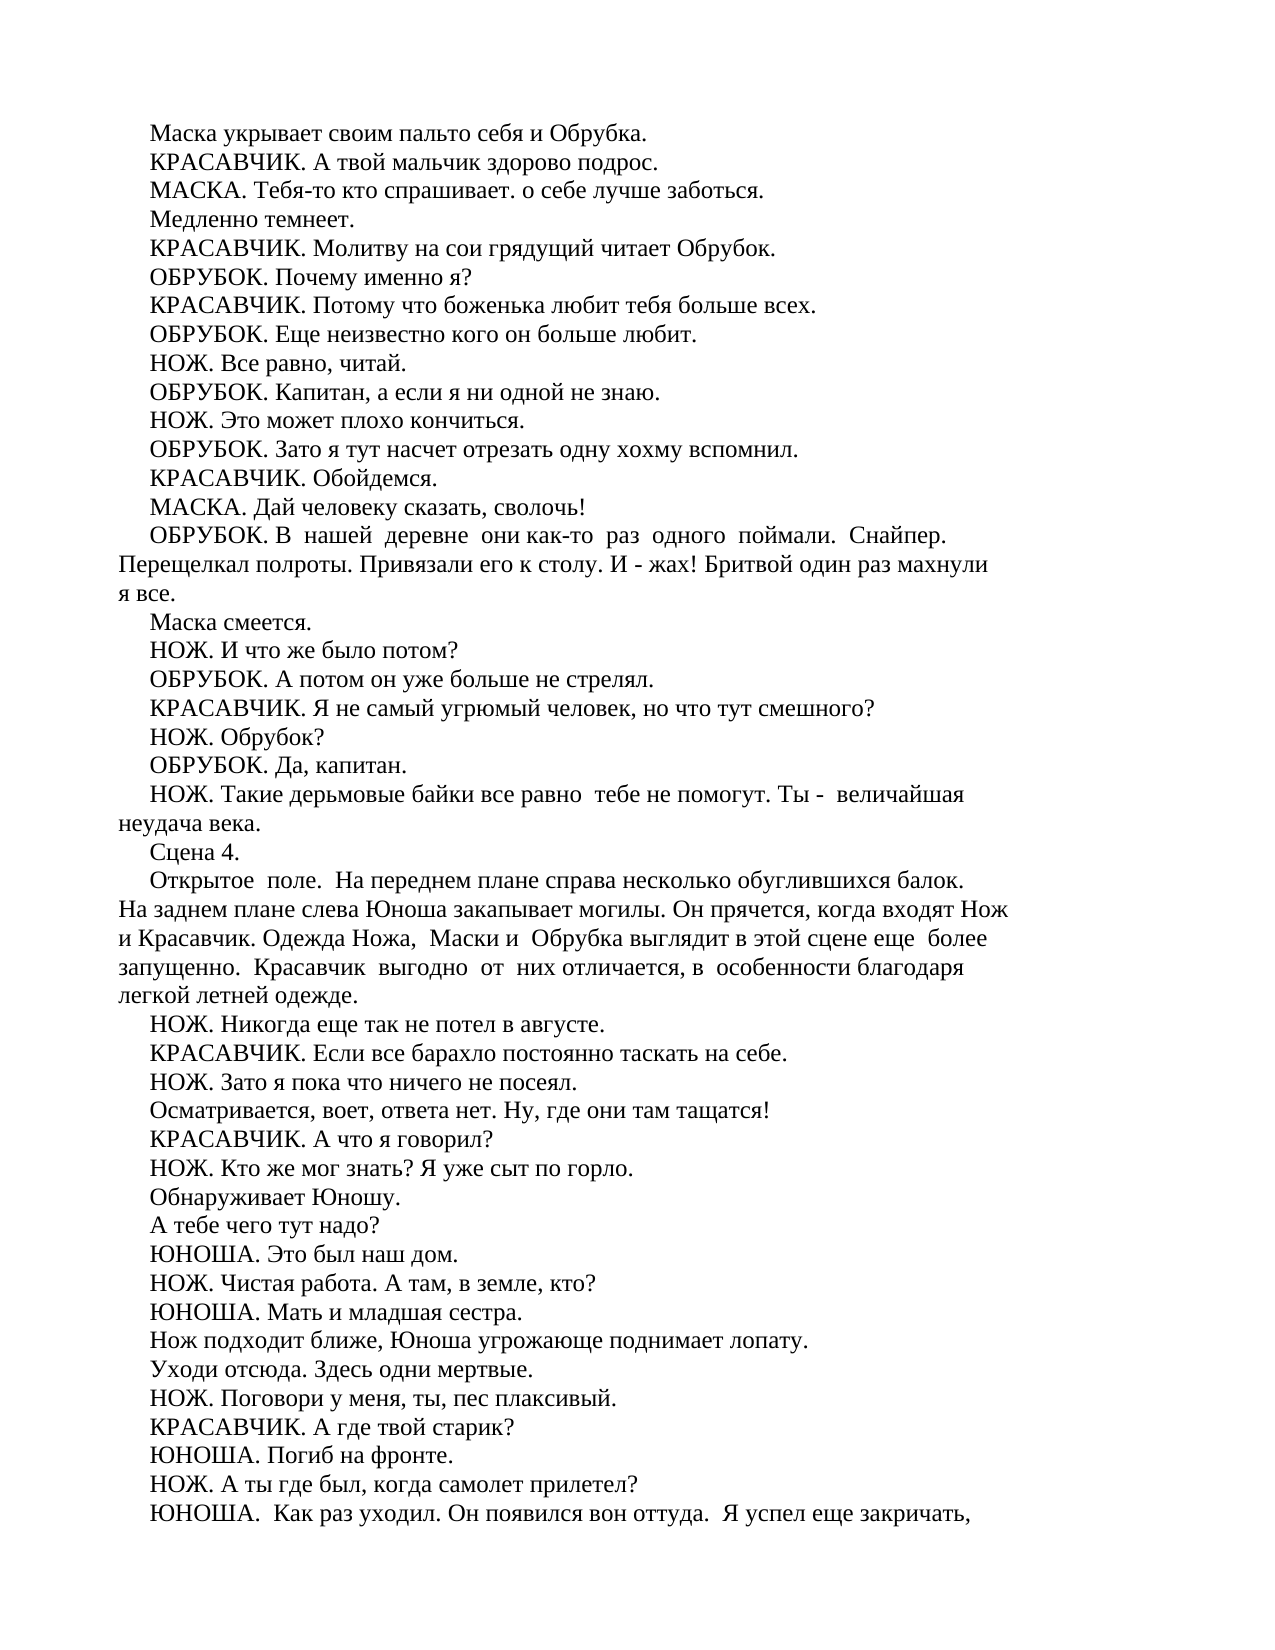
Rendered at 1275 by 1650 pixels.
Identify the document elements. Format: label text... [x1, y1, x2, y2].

text НОЖ. Чистая работа. А там, в земле, кто? [118, 1268, 1157, 1297]
text ОБРУБОК. Еще неизвестно кого он больше любит. [118, 319, 1157, 348]
text КРАСАВЧИК. Если все барахло постоянно таскать на себе. [118, 1038, 1157, 1067]
text НОЖ. И что же было потом? [118, 636, 1157, 664]
text Маска укрывает своим пальто себя и Обрубка. [118, 118, 1157, 147]
text КРАСАВЧИК. А где твой старик? [118, 1412, 1157, 1441]
text Осматривается, воет, ответа нет. Ну, где они там тащатся! [118, 1096, 1157, 1124]
text МАСКА. Тебя-то кто спрашивает. о себе лучше заботься. [118, 176, 1157, 204]
text НОЖ. Кто же мог знать? Я уже сыт по горло. [118, 1153, 1157, 1182]
text НОЖ. Зато я пока что ничего не посеял. [118, 1067, 1157, 1096]
text НОЖ. Обрубок? [118, 722, 1157, 751]
text Медленно темнеет. [118, 204, 1157, 233]
text ЮНОША. Это был наш дом. [118, 1239, 1157, 1268]
text Сцена 4. [118, 837, 1157, 866]
text Обнаруживает Юношу. [118, 1182, 1157, 1211]
text ОБРУБОК. В нашей деревне они как-то раз одного поймали. Снайпер. [118, 521, 1157, 549]
text легкой летней одежде. [118, 981, 1157, 1009]
text запущенно. Красавчик выгодно от них отличается, в особенности благодаря [118, 952, 1157, 981]
text ОБРУБОК. Капитан, а если я ни одной не знаю. [118, 377, 1157, 406]
text НОЖ. Это может плохо кончиться. [118, 406, 1157, 434]
text КРАСАВЧИК. А что я говорил? [118, 1124, 1157, 1153]
text НОЖ. А ты где был, когда самолет прилетел? [118, 1469, 1157, 1498]
text ЮНОША. Мать и младшая сестра. [118, 1297, 1157, 1326]
text я все. [118, 578, 1157, 607]
text и Красавчик. Одежда Ножа, Маски и Обрубка выглядит в этой сцене еще более [118, 923, 1157, 952]
text ОБРУБОК. Да, капитан. [118, 751, 1157, 779]
text МАСКА. Дай человеку сказать, сволочь! [118, 492, 1157, 521]
text Нож подходит ближе, Юноша угрожающе поднимает лопату. [118, 1326, 1157, 1354]
text На заднем плане слева Юноша закапывает могилы. Он прячется, когда входят Нож [118, 894, 1157, 923]
text ОБРУБОК. А потом он уже больше не стрелял. [118, 664, 1157, 693]
text КРАСАВЧИК. Обойдемся. [118, 463, 1157, 492]
text неудача века. [118, 808, 1157, 837]
text КРАСАВЧИК. А твой мальчик здорово подрос. [118, 147, 1157, 176]
text ОБРУБОК. Почему именно я? [118, 262, 1157, 291]
text КРАСАВЧИК. Молитву на сои грядущий читает Обрубок. [118, 233, 1157, 262]
text А тебе чего тут надо? [118, 1211, 1157, 1239]
text НОЖ. Никогда еще так не потел в августе. [118, 1009, 1157, 1038]
text Перещелкал полроты. Привязали его к столу. И - жах! Бритвой один раз махнули [118, 549, 1157, 578]
text НОЖ. Поговори у меня, ты, пес плаксивый. [118, 1383, 1157, 1412]
text ЮНОША. Погиб на фронте. [118, 1441, 1157, 1469]
text Маска смеется. [118, 607, 1157, 636]
text НОЖ. Все равно, читай. [118, 348, 1157, 377]
text Открытое поле. На переднем плане справа несколько обуглившихся балок. [118, 866, 1157, 894]
text НОЖ. Такие дерьмовые байки все равно тебе не помогут. Ты - величайшая [118, 779, 1157, 808]
text КРАСАВЧИК. Я не самый угрюмый человек, но что тут смешного? [118, 693, 1157, 722]
text Уходи отсюда. Здесь одни мертвые. [118, 1354, 1157, 1383]
text ОБРУБОК. Зато я тут насчет отрезать одну хохму вспомнил. [118, 434, 1157, 463]
text ЮНОША. Как раз уходил. Он появился вон оттуда. Я успел еще закричать, [118, 1498, 1157, 1527]
text КРАСАВЧИК. Потому что боженька любит тебя больше всех. [118, 291, 1157, 319]
